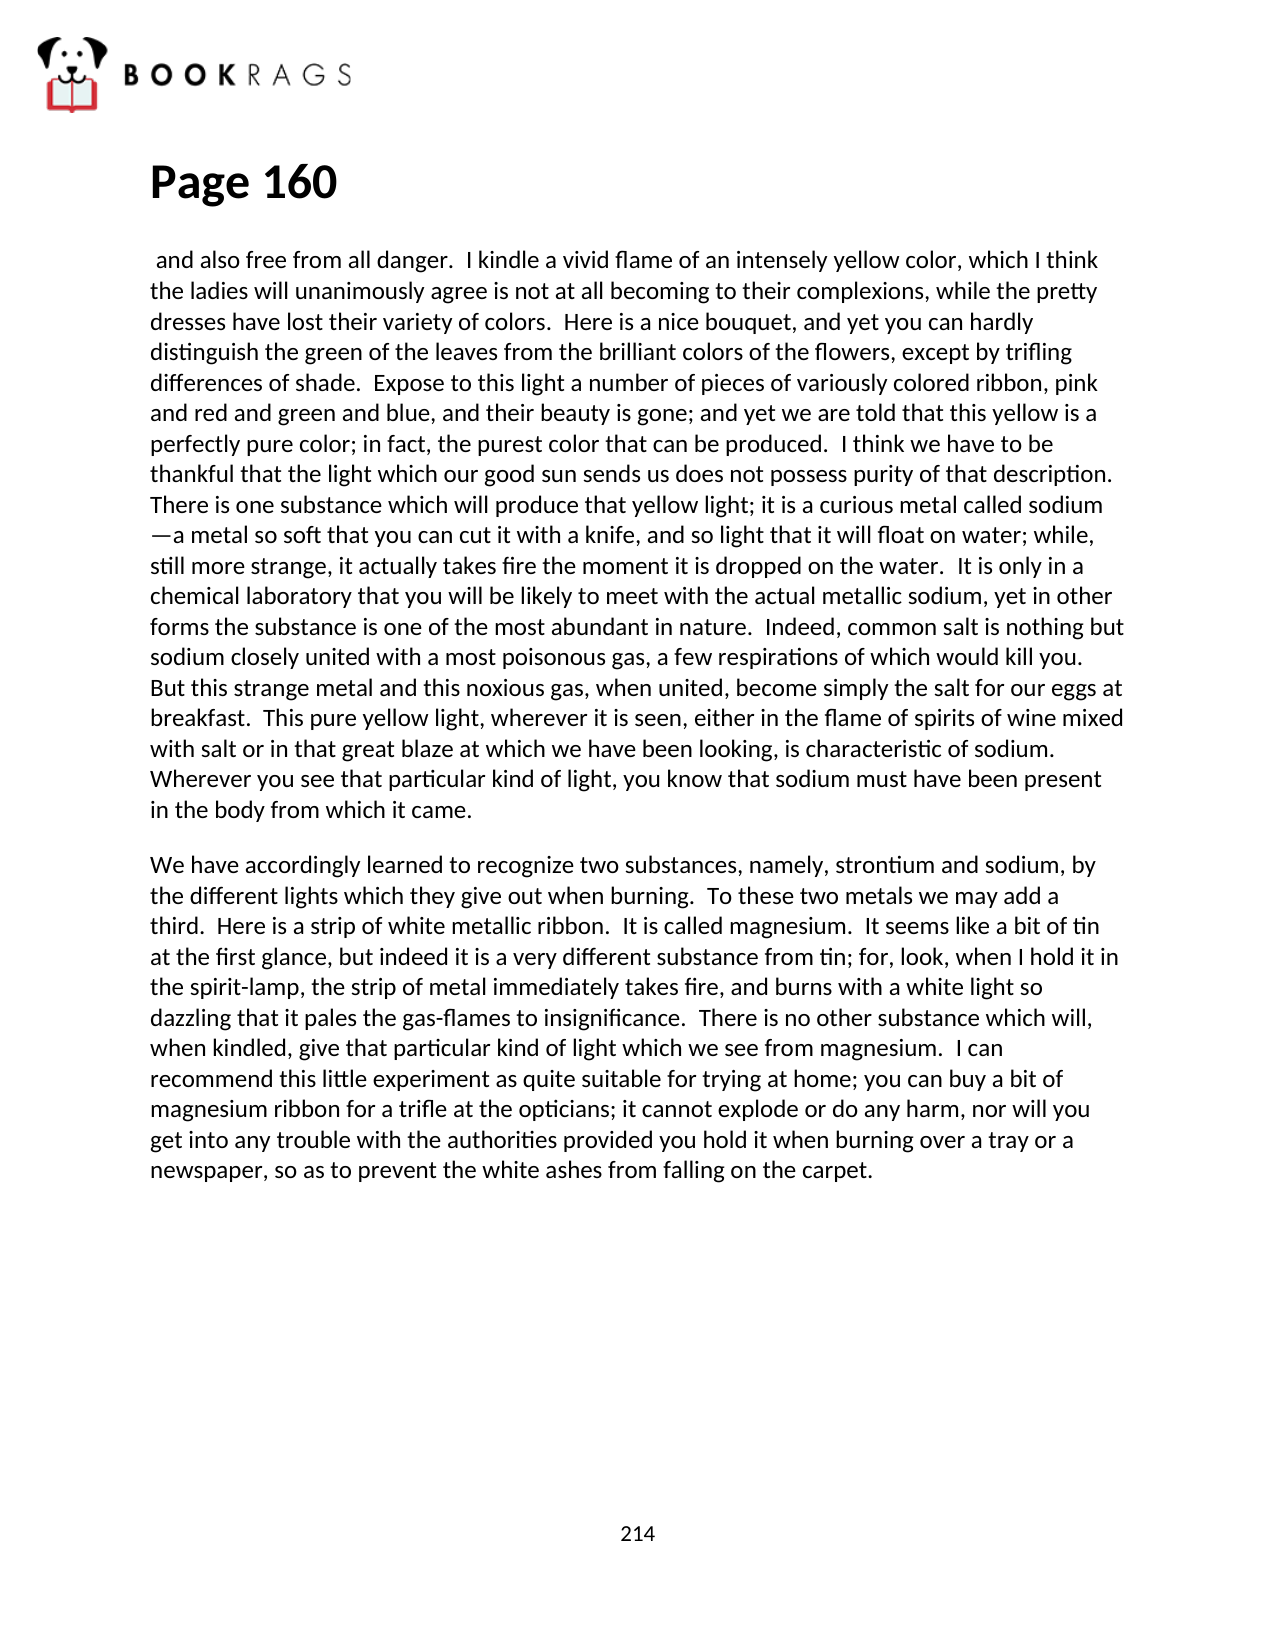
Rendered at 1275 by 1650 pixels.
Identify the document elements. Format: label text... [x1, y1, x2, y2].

text Page 160 [150, 150, 1125, 211]
text and also free from all danger. I kindle a vivid flame of an intensely yellow color, which I think the ladies will unanimously agree is not at all becoming to their complexions, while the pretty dresses have lost their variety of colors. Here is a nice bouquet, and yet you can hardly distinguish the green of the leaves from the brilliant colors of the flowers, except by trifling differences of shade. Expose to this light a number of pieces of variously colored ribbon, pink and red and green and blue, and their beauty is gone; and yet we are told that this yellow is a perfectly pure color; in fact, the purest color that can be produced. I think we have to be thankful that the light which our good sun sends us does not possess purity of that description. There is one substance which will produce that yellow light; it is a curious metal called sodium—­a metal so soft that you can cut it with a knife, and so light that it will float on water; while, still more strange, it actually takes fire the moment it is dropped on the water. It is only in a chemical laboratory that you will be likely to meet with the actual metallic sodium, yet in other forms the substance is one of the most abundant in nature. Indeed, common salt is nothing but sodium closely united with a most poisonous gas, a few respirations of which would kill you. But this strange metal and this noxious gas, when united, become simply the salt for our eggs at breakfast. This pure yellow light, wherever it is seen, either in the flame of spirits of wine mixed with salt or in that great blaze at which we have been looking, is characteristic of sodium. Wherever you see that particular kind of light, you know that sodium must have been present in the body from which it came. [150, 244, 1125, 824]
picture [37, 37, 351, 113]
text We have accordingly learned to recognize two substances, namely, strontium and sodium, by the different lights which they give out when burning. To these two metals we may add a third. Here is a strip of white metallic ribbon. It is called magnesium. It seems like a bit of tin at the first glance, but indeed it is a very different substance from tin; for, look, when I hold it in the spirit-lamp, the strip of metal immediately takes fire, and burns with a white light so dazzling that it pales the gas-flames to insignificance. There is no other substance which will, when kindled, give that particular kind of light which we see from magnesium. I can recommend this little experiment as quite suitable for trying at home; you can buy a bit of magnesium ribbon for a trifle at the opticians; it cannot explode or do any harm, nor will you get into any trouble with the authorities provided you hold it when burning over a tray or a newspaper, so as to prevent the white ashes from falling on the carpet. [150, 849, 1125, 1185]
